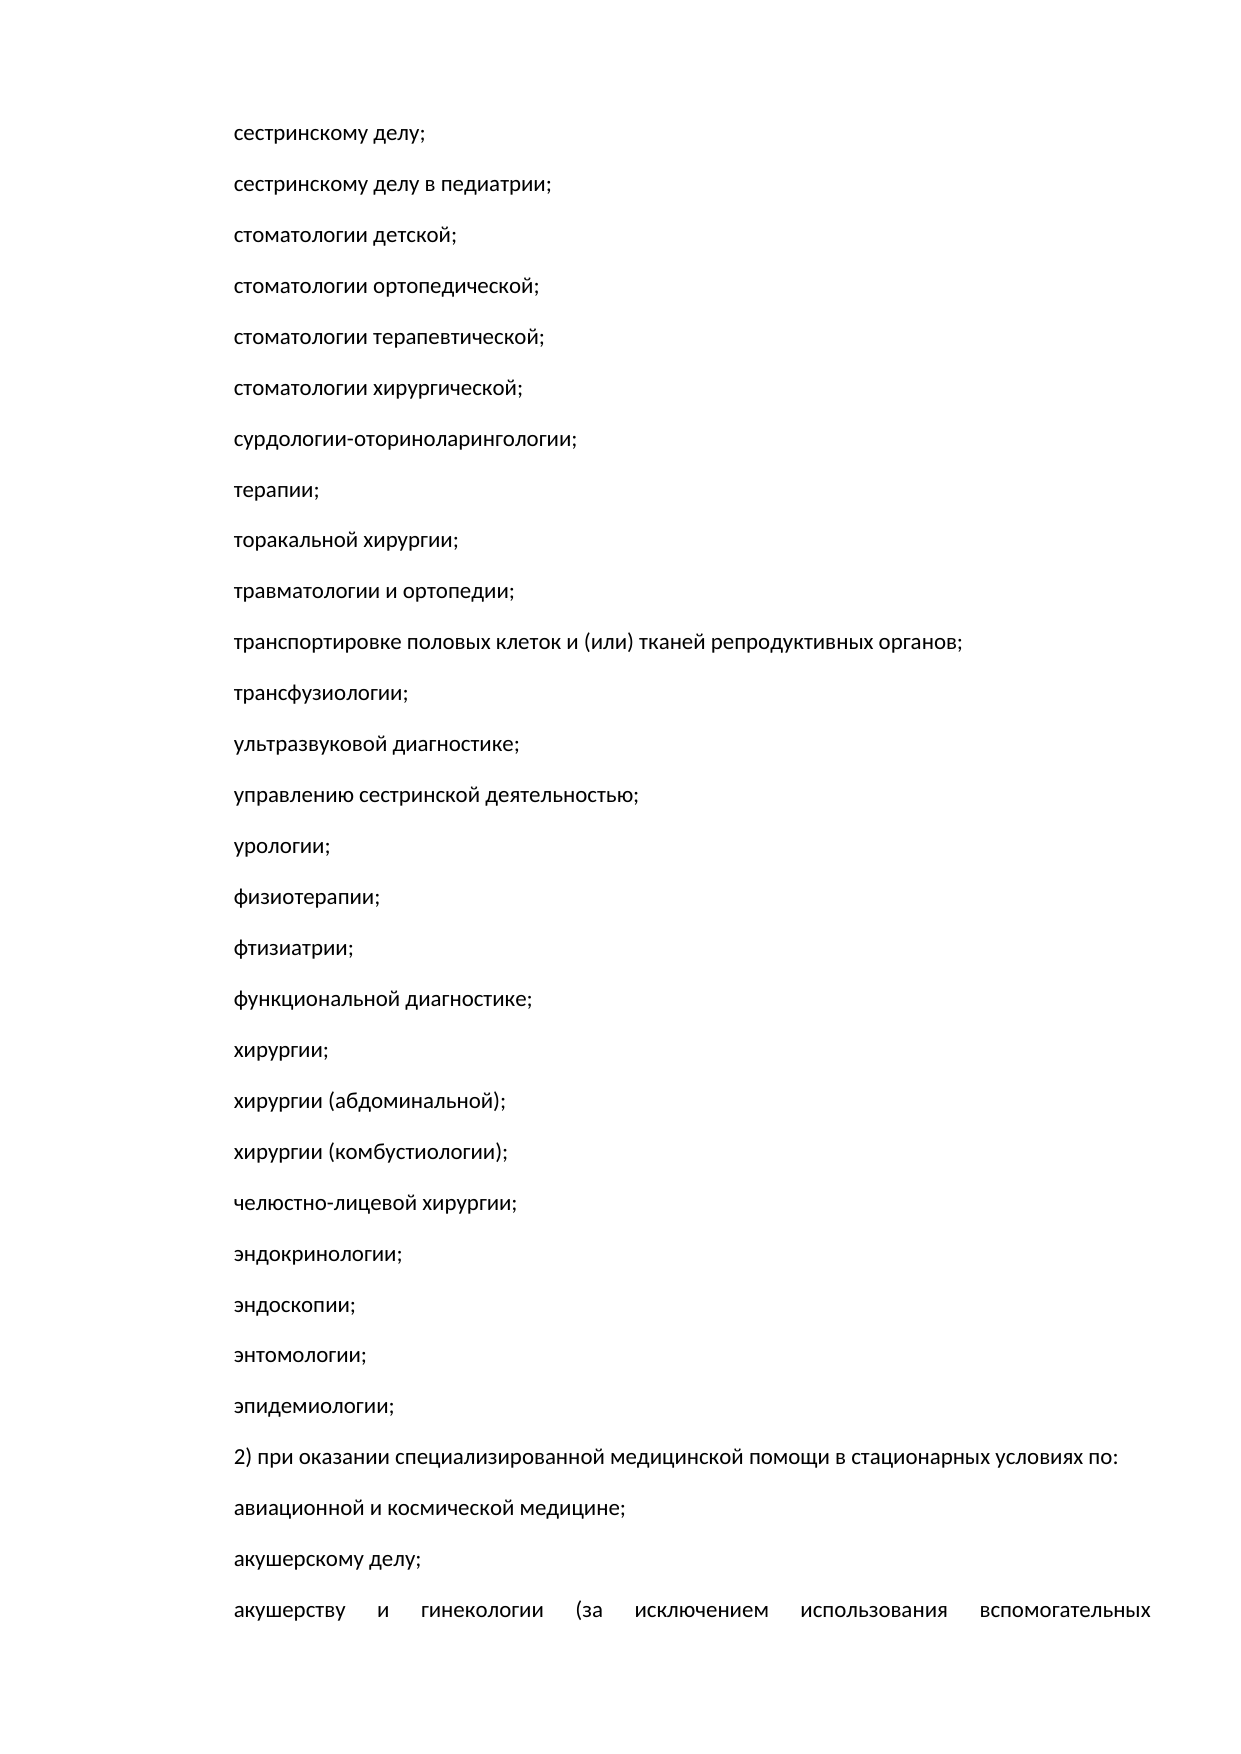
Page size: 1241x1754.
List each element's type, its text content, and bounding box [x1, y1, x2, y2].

text функциональной диагностике; [177, 984, 1152, 1012]
text авиационной и космической медицине; [177, 1493, 1152, 1521]
text управлению сестринской деятельностью; [177, 780, 1152, 808]
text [177, 1595, 1152, 1623]
text стоматологии ортопедической; [177, 271, 1152, 299]
text стоматологии хирургической; [177, 373, 1152, 401]
text эпидемиологии; [177, 1392, 1152, 1419]
text хирургии; [177, 1035, 1152, 1063]
text акушерскому делу; [177, 1544, 1152, 1572]
text 2) при оказании специализированной медицинской помощи в стационарных условиях по: [177, 1442, 1152, 1471]
text фтизиатрии; [177, 933, 1152, 961]
text эндокринологии; [177, 1239, 1152, 1267]
text хирургии (комбустиологии); [177, 1137, 1152, 1165]
text терапии; [177, 475, 1152, 503]
text травматологии и ортопедии; [177, 577, 1152, 604]
text хирургии (абдоминальной); [177, 1086, 1152, 1114]
text сурдологии-оториноларингологии; [177, 424, 1152, 452]
text сестринскому делу в педиатрии; [177, 169, 1152, 197]
text урологии; [177, 831, 1152, 859]
text стоматологии детской; [177, 220, 1152, 248]
text эндоскопии; [177, 1290, 1152, 1318]
text стоматологии терапевтической; [177, 322, 1152, 350]
text ультразвуковой диагностике; [177, 729, 1152, 757]
text челюстно-лицевой хирургии; [177, 1188, 1152, 1216]
text сестринскому делу; [177, 118, 1152, 146]
text трансфузиологии; [177, 678, 1152, 706]
text энтомологии; [177, 1341, 1152, 1369]
text торакальной хирургии; [177, 526, 1152, 554]
text физиотерапии; [177, 882, 1152, 910]
text транспортировке половых клеток и (или) тканей репродуктивных органов; [177, 627, 1152, 656]
